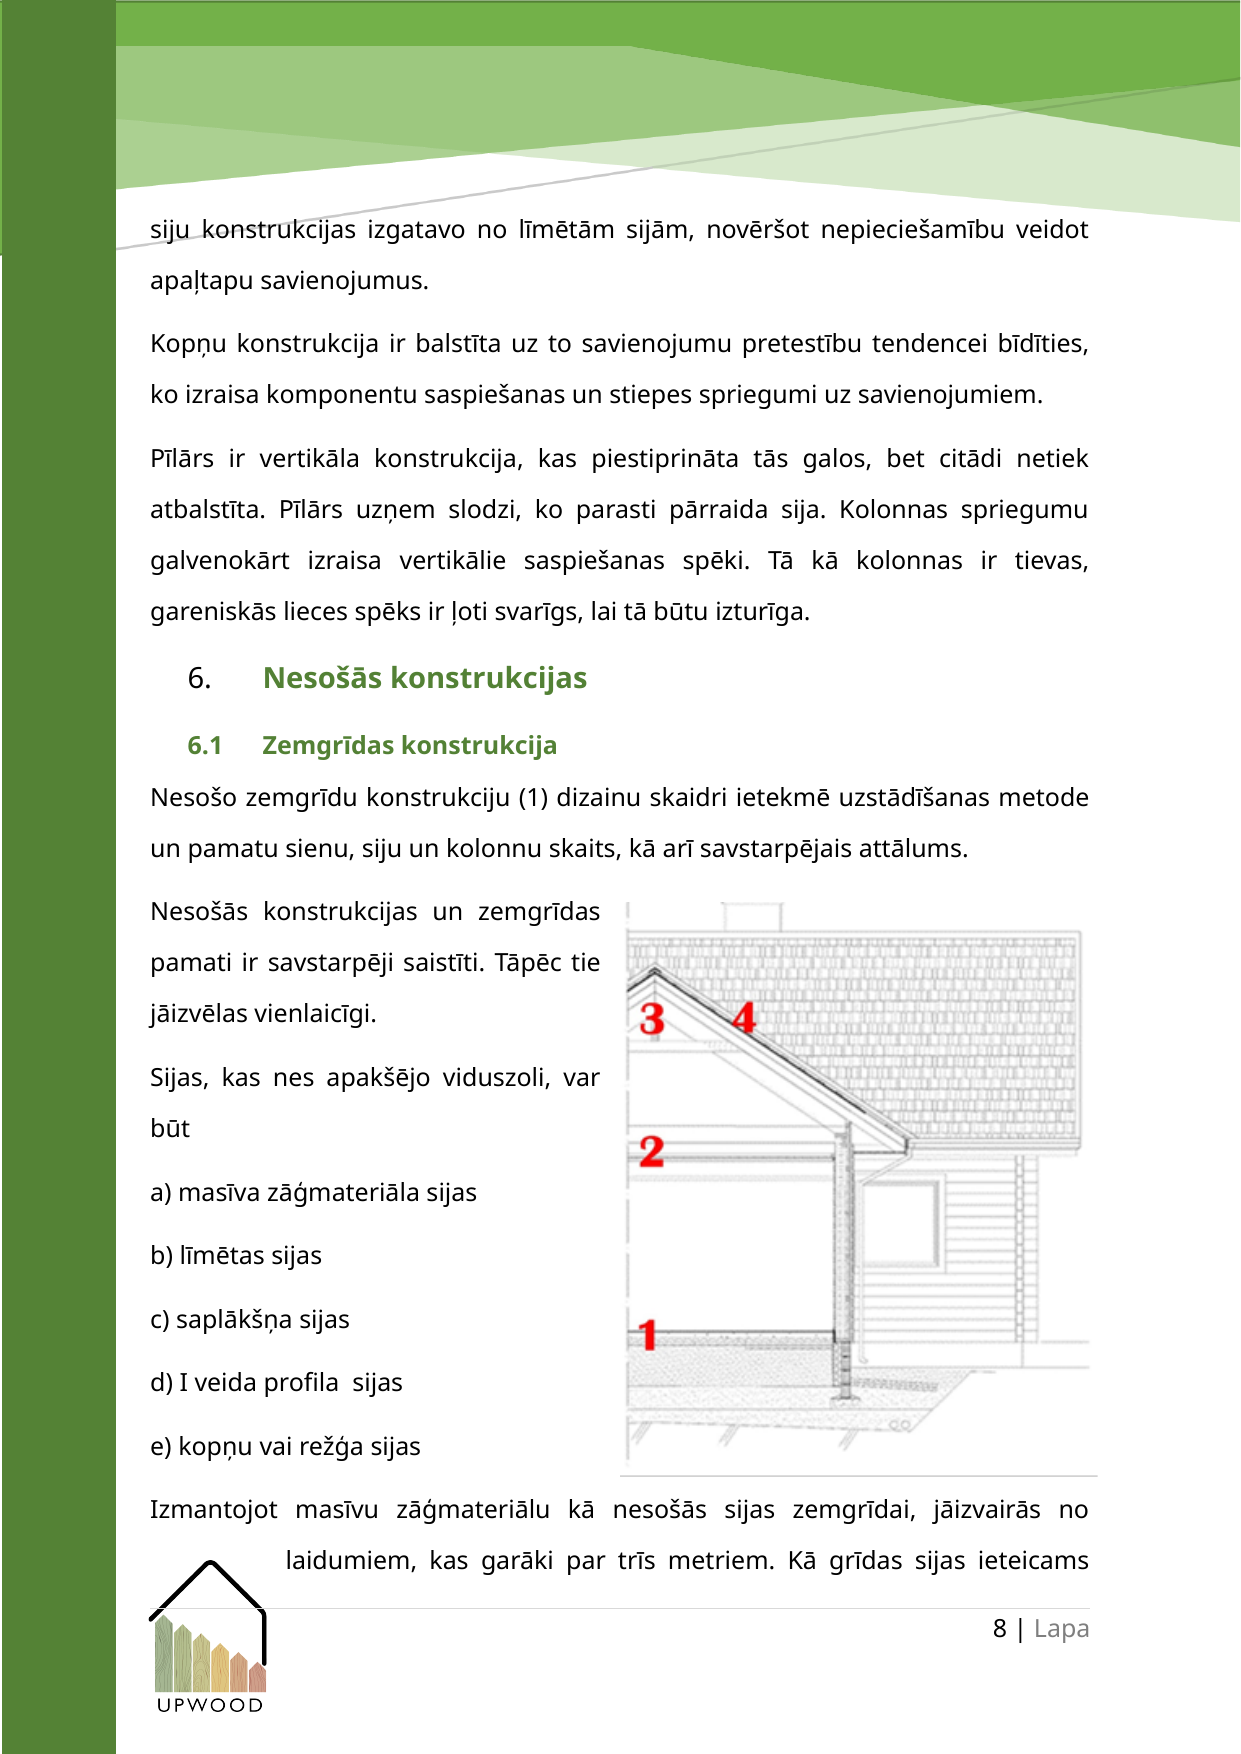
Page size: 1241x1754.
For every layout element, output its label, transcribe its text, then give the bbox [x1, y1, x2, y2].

text Kopņu konstrukcija ir balstīta uz to savienojumu pretestību tendencei bīdīties, ko izraisa komponentu saspiešanas un stiepes spriegumi uz savienojumiem. [150, 326, 1090, 411]
text a) masīva zāģmateriāla sijas [150, 1174, 620, 1208]
text c) saplākšņa sijas [150, 1301, 620, 1335]
text Sijas, kas nes apakšējo viduszoli, var būt [150, 1059, 620, 1145]
picture [116, 46, 1241, 283]
text b) līmētas sijas [150, 1238, 620, 1272]
text d) I veida profila sijas [150, 1365, 620, 1399]
subtitle Nesošās konstrukcijas [187, 657, 1090, 697]
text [150, 1492, 1090, 1577]
text Pīlārs ir vertikāla konstrukcija, kas piestiprināta tās galos, bet citādi netiek atbalstīta. Pīlārs uzņem slodzi, ko parasti pārraida sija. Kolonnas spriegumu galvenokārt izraisa vertikālie saspiešanas spēki. Tā kā kolonnas ir tievas, gareniskās lieces spēks ir ļoti svarīgs, lai tā būtu izturīga. [150, 440, 1090, 628]
text Nesošo zemgrīdu konstrukciju (1) dizainu skaidri ietekmē uzstādīšanas metode un pamatu sienu, siju un kolonnu skaits, kā arī savstarpējais attālums. [150, 779, 1090, 864]
picture [620, 902, 1098, 1478]
subtitle Zemgrīdas konstrukcija [187, 728, 1090, 762]
picture [148, 1560, 267, 1712]
text e) kopņu vai režģa sijas [150, 1428, 620, 1462]
text Nesošās konstrukcijas un zemgrīdas pamati ir savstarpēji saistīti. Tāpēc tie jāizvēlas vienlaicīgi. [150, 894, 1090, 1030]
